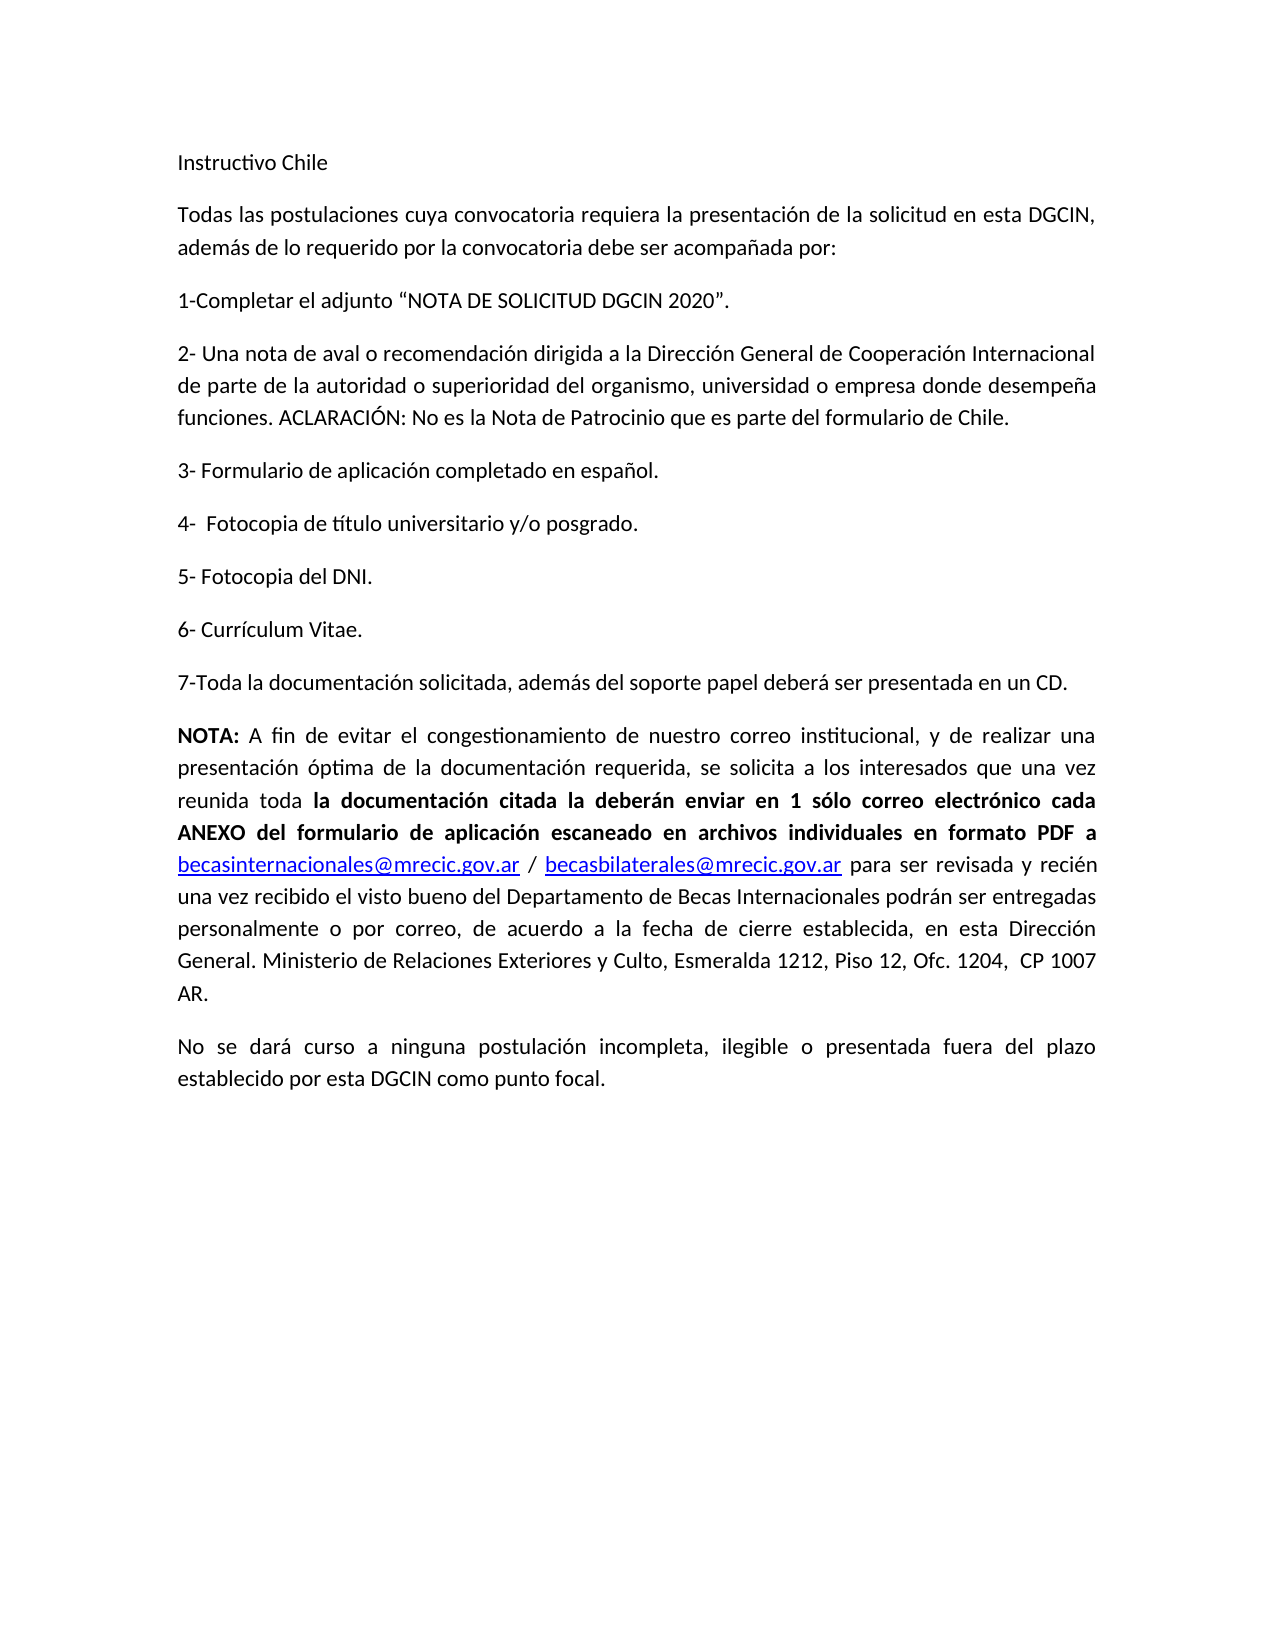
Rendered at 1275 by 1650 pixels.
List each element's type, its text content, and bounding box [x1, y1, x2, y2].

text No se dará curso a ninguna postulación incompleta, ilegible o presentada fuera del plazo establecido por esta DGCIN como punto focal. [177, 1032, 1098, 1092]
text 3- Formulario de aplicación completado en español. [177, 456, 1098, 484]
text 4- Fotocopia de título universitario y/o posgrado. [177, 509, 1098, 537]
text 2- Una nota de aval o recomendación dirigida a la Dirección General de Cooperación Internacional de parte de la autoridad o superioridad del organismo, universidad o empresa donde desempeña funciones. ACLARACIÓN: No es la Nota de Patrocinio que es parte del formulario de Chile. [177, 339, 1098, 431]
text 7-Toda la documentación solicitada, además del soporte papel deberá ser presentada en un CD. [177, 668, 1098, 696]
text 6- Currículum Vitae. [177, 615, 1098, 643]
text 1-Completar el adjunto “NOTA DE SOLICITUD DGCIN 2020”. [177, 286, 1098, 314]
text NOTA: A fin de evitar el congestionamiento de nuestro correo institucional, y de realizar una presentación óptima de la documentación requerida, se solicita a los interesados que una vez reunida toda la documentación citada la deberán enviar en 1 sólo correo electrónico cada ANEXO del formulario de aplicación escaneado en archivos individuales en formato PDF a becasinternacionales@mrecic.gov.ar / becasbilaterales@mrecic.gov.ar para ser revisada y recién una vez recibido el visto bueno del Departamento de Becas Internacionales podrán ser entregadas personalmente o por correo, de acuerdo a la fecha de cierre establecida, en esta Dirección General. Ministerio de Relaciones Exteriores y Culto, Esmeralda 1212, Piso 12, Ofc. 1204, CP 1007 AR. [177, 721, 1098, 1007]
text Todas las postulaciones cuya convocatoria requiera la presentación de la solicitud en esta DGCIN, además de lo requerido por la convocatoria debe ser acompañada por: [177, 201, 1098, 261]
text 5- Fotocopia del DNI. [177, 562, 1098, 590]
text Instructivo Chile [177, 148, 1098, 176]
